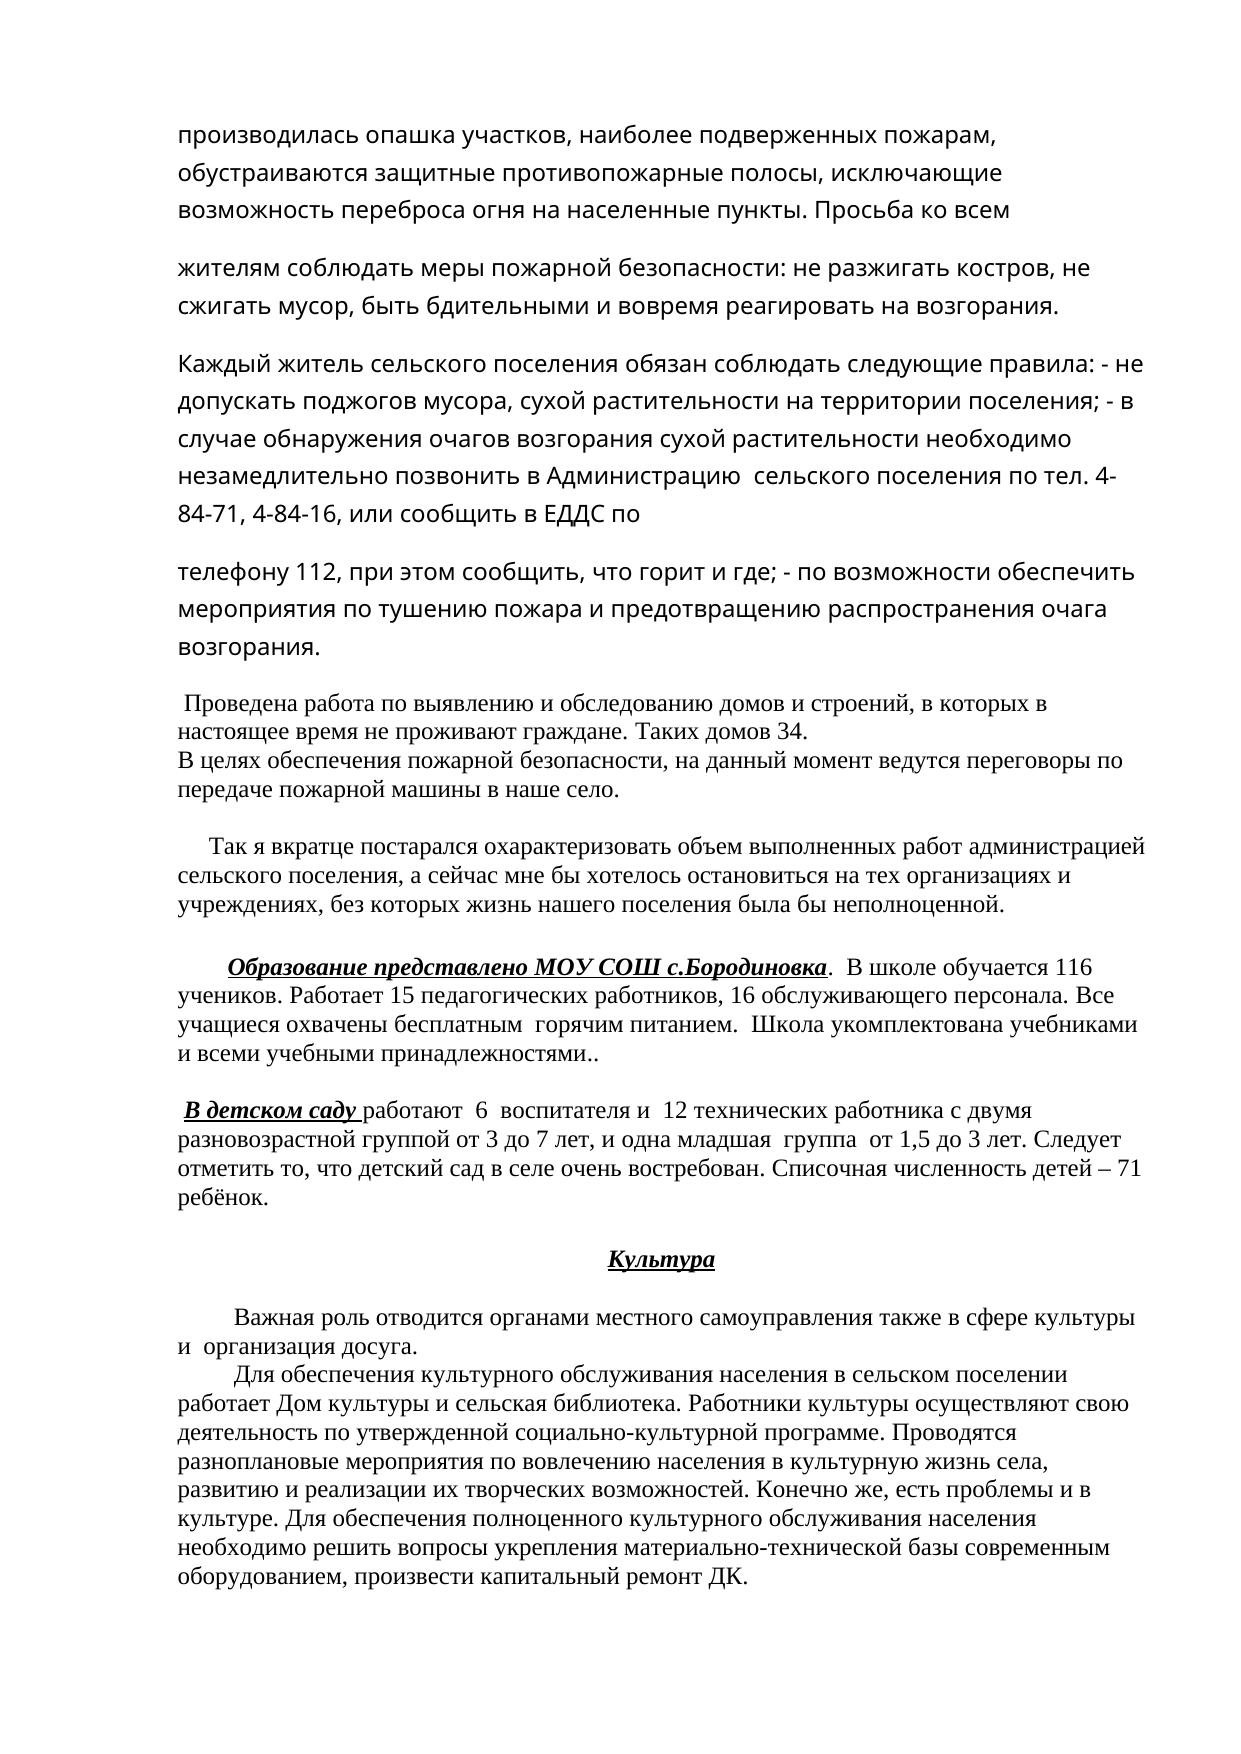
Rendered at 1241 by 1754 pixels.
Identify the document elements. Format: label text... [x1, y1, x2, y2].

text Образование представлено МОУ СОШ с.Бородиновка. В школе обучается 116 учеников. Работает 15 педагогических работников, 16 обслуживающего персонала. Все учащиеся охвачены бесплатным горячим питанием. Школа укомплектована учебниками и всеми учебными принадлежностями.. [177, 952, 1152, 1067]
text Так я вкратце постарался охарактеризовать объем выполненных работ администрацией сельского поселения, а сейчас мне бы хотелось остановиться на тех организациях и учреждениях, без которых жизнь нашего поселения была бы неполноценной. [177, 831, 1152, 918]
text Важная роль отводится органами местного самоуправления также в сфере культуры и организация досуга. [177, 1302, 1152, 1359]
text Каждый житель сельского поселения обязан соблюдать следующие правила: - не допускать поджогов мусора, сухой растительности на территории поселения; - в случае обнаружения очагов возгорания сухой растительности необходимо незамедлительно позвонить в Администрацию сельского поселения по тел. 4-84-71, 4-84-16, или сообщить в ЕДДС по [177, 347, 1152, 529]
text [177, 118, 1152, 226]
text жителям соблюдать меры пожарной безопасности: не разжигать костров, не сжигать мусор, быть бдительными и вовремя реагировать на возгорания. [177, 251, 1152, 321]
text Проведена работа по выявлению и обследованию домов и строений, в которых в настоящее время не проживают граждане. Таких домов 34. [177, 688, 1152, 745]
text В детском саду работают 6 воспитателя и 12 технических работника с двумя разновозрастной группой от 3 до 7 лет, и одна младшая группа от 1,5 до 3 лет. Следует отметить то, что детский сад в селе очень востребован. Списочная численность детей – 71 ребёнок. [177, 1095, 1152, 1210]
text Для обеспечения культурного обслуживания населения в сельском поселении работает Дом культуры и сельская библиотека. Работники культуры осуществляют свою деятельность по утвержденной социально-культурной программе. Проводятся разноплановые мероприятия по вовлечению населения в культурную жизнь села, развитию и реализации их творческих возможностей. Конечно же, есть проблемы и в культуре. Для обеспечения полноценного культурного обслуживания населения необходимо решить вопросы укрепления материально-технической базы современным оборудованием, произвести капитальный ремонт ДК. [177, 1359, 1152, 1589]
text телефону 112, при этом сообщить, что горит и где; - по возможности обеспечить мероприятия по тушению пожара и предотвращению распространения очага возгорания. [177, 554, 1152, 662]
text Культура [177, 1244, 1152, 1273]
text В целях обеспечения пожарной безопасности, на данный момент ведутся переговоры по передаче пожарной машины в наше село. [177, 745, 1152, 803]
